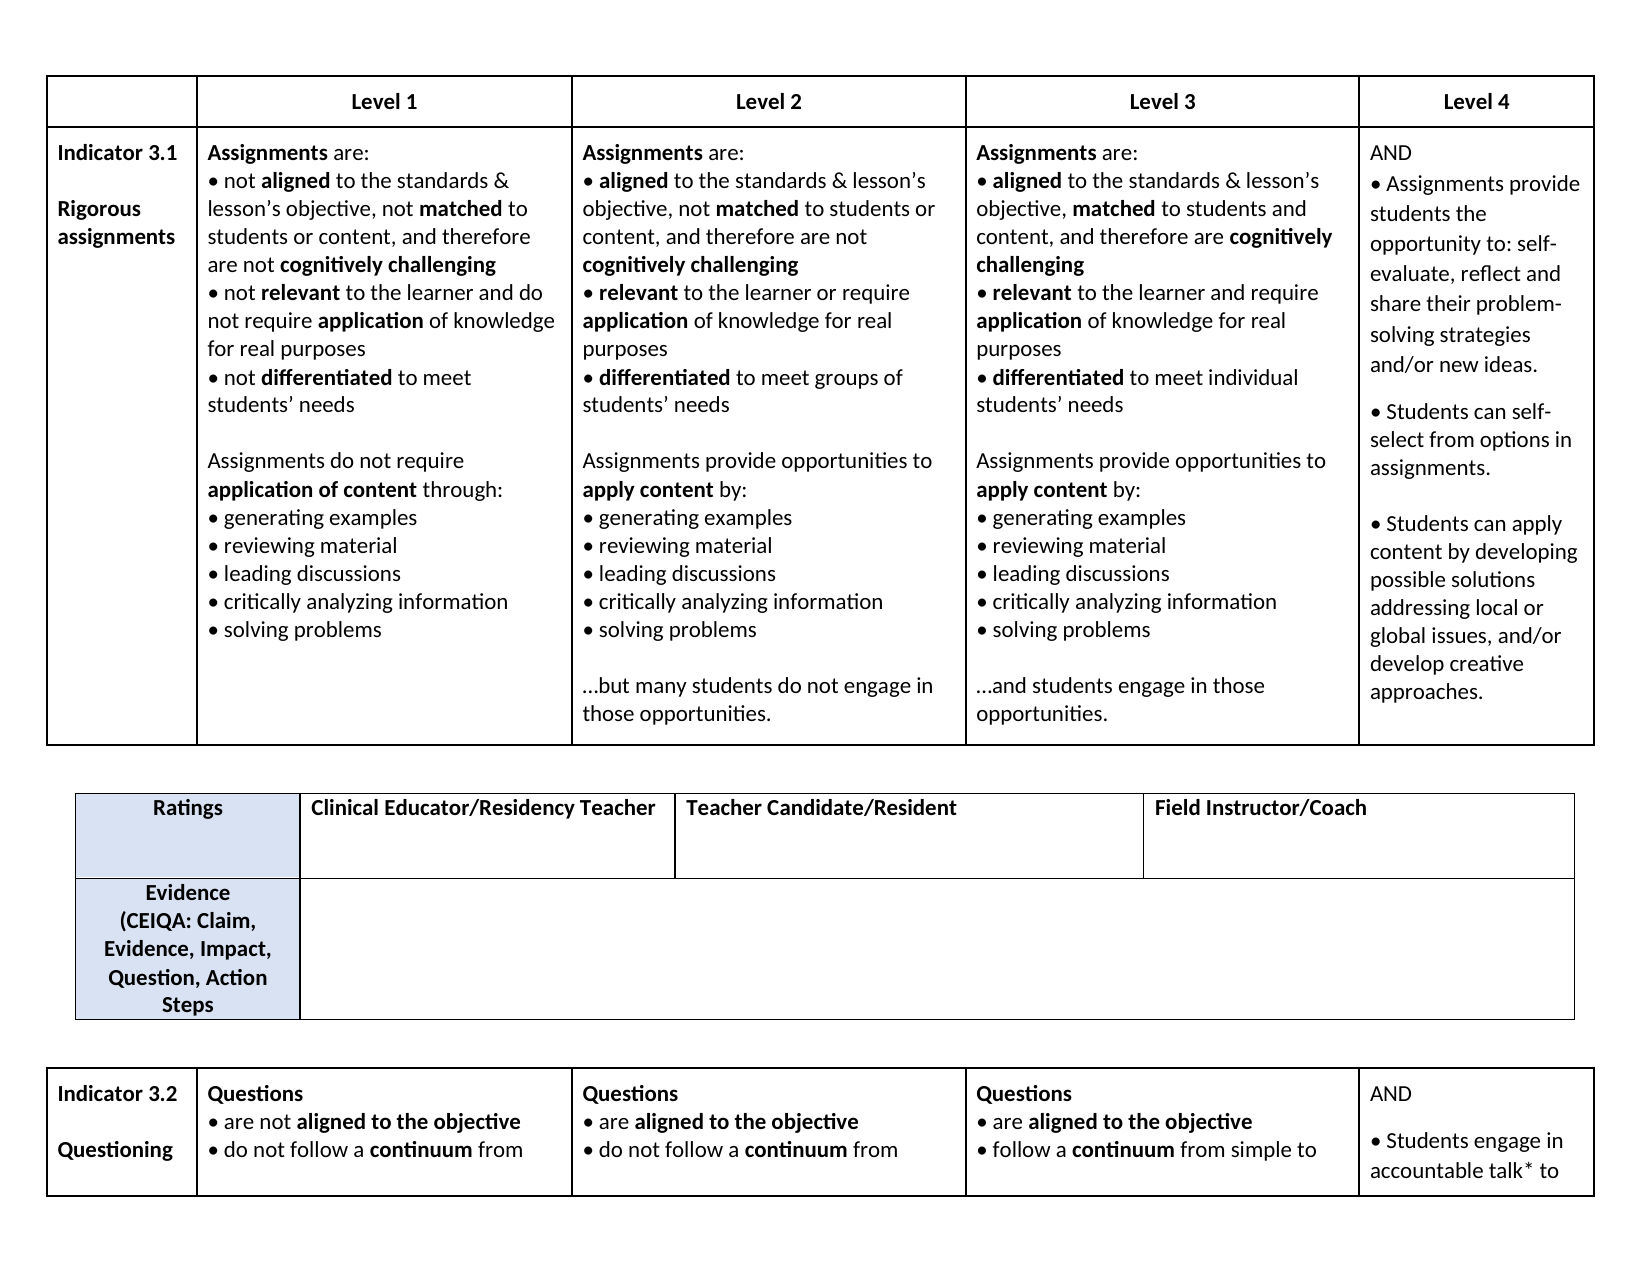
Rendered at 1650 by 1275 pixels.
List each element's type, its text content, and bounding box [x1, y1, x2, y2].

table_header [48, 1069, 196, 1194]
table_cell Level 2 [573, 77, 965, 126]
table_cell AND • Assignments provide students the opportunity to: self-evaluate, reflect and share their problem-solving strategies and/or new ideas. • Students can self-select from options in assignments. • Students can apply content by developing possible solutions addressing local or global issues, and/or develop creative approaches. [1360, 128, 1593, 743]
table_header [1360, 1069, 1593, 1194]
table_cell Level 1 [198, 77, 571, 126]
table_header Teacher Candidate/Resident [676, 794, 1143, 877]
table_cell Assignments are: • aligned to the standards & lesson’s objective, not matched to students or content, and therefore are not cognitively challenging • relevant to the learner or require application of knowledge for real purposes • differentiated to meet groups of students’ needs Assignments provide opportunities to apply content by: • generating examples • reviewing material • leading discussions • critically analyzing information • solving problems …but many students do not engage in those opportunities. [573, 128, 965, 743]
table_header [198, 1069, 571, 1194]
table_cell Indicator 3.1 Rigorous assignments [48, 128, 196, 743]
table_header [573, 1069, 965, 1194]
table_cell Level 4 [1360, 77, 1593, 126]
table_cell [301, 879, 1574, 1019]
table_cell Assignments are: • aligned to the standards & lesson’s objective, matched to students and content, and therefore are cognitively challenging • relevant to the learner and require application of knowledge for real purposes • differentiated to meet individual students’ needs Assignments provide opportunities to apply content by: • generating examples • reviewing material • leading discussions • critically analyzing information • solving problems …and students engage in those opportunities. [967, 128, 1358, 743]
table_cell Assignments are: • not aligned to the standards & lesson’s objective, not matched to students or content, and therefore are not cognitively challenging • not relevant to the learner and do not require application of knowledge for real purposes • not differentiated to meet students’ needs Assignments do not require application of content through: • generating examples • reviewing material • leading discussions • critically analyzing information • solving problems [198, 128, 571, 743]
table_header Field Instructor/Coach [1144, 794, 1574, 877]
table_cell Evidence (CEIQA: Claim, Evidence, Impact, Question, Action Steps [76, 879, 299, 1019]
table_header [967, 1069, 1358, 1194]
table_header Ratings [76, 794, 299, 877]
table_cell Level 3 [967, 77, 1358, 126]
table_header Clinical Educator/Residency Teacher [301, 794, 674, 877]
table_cell [48, 77, 196, 126]
